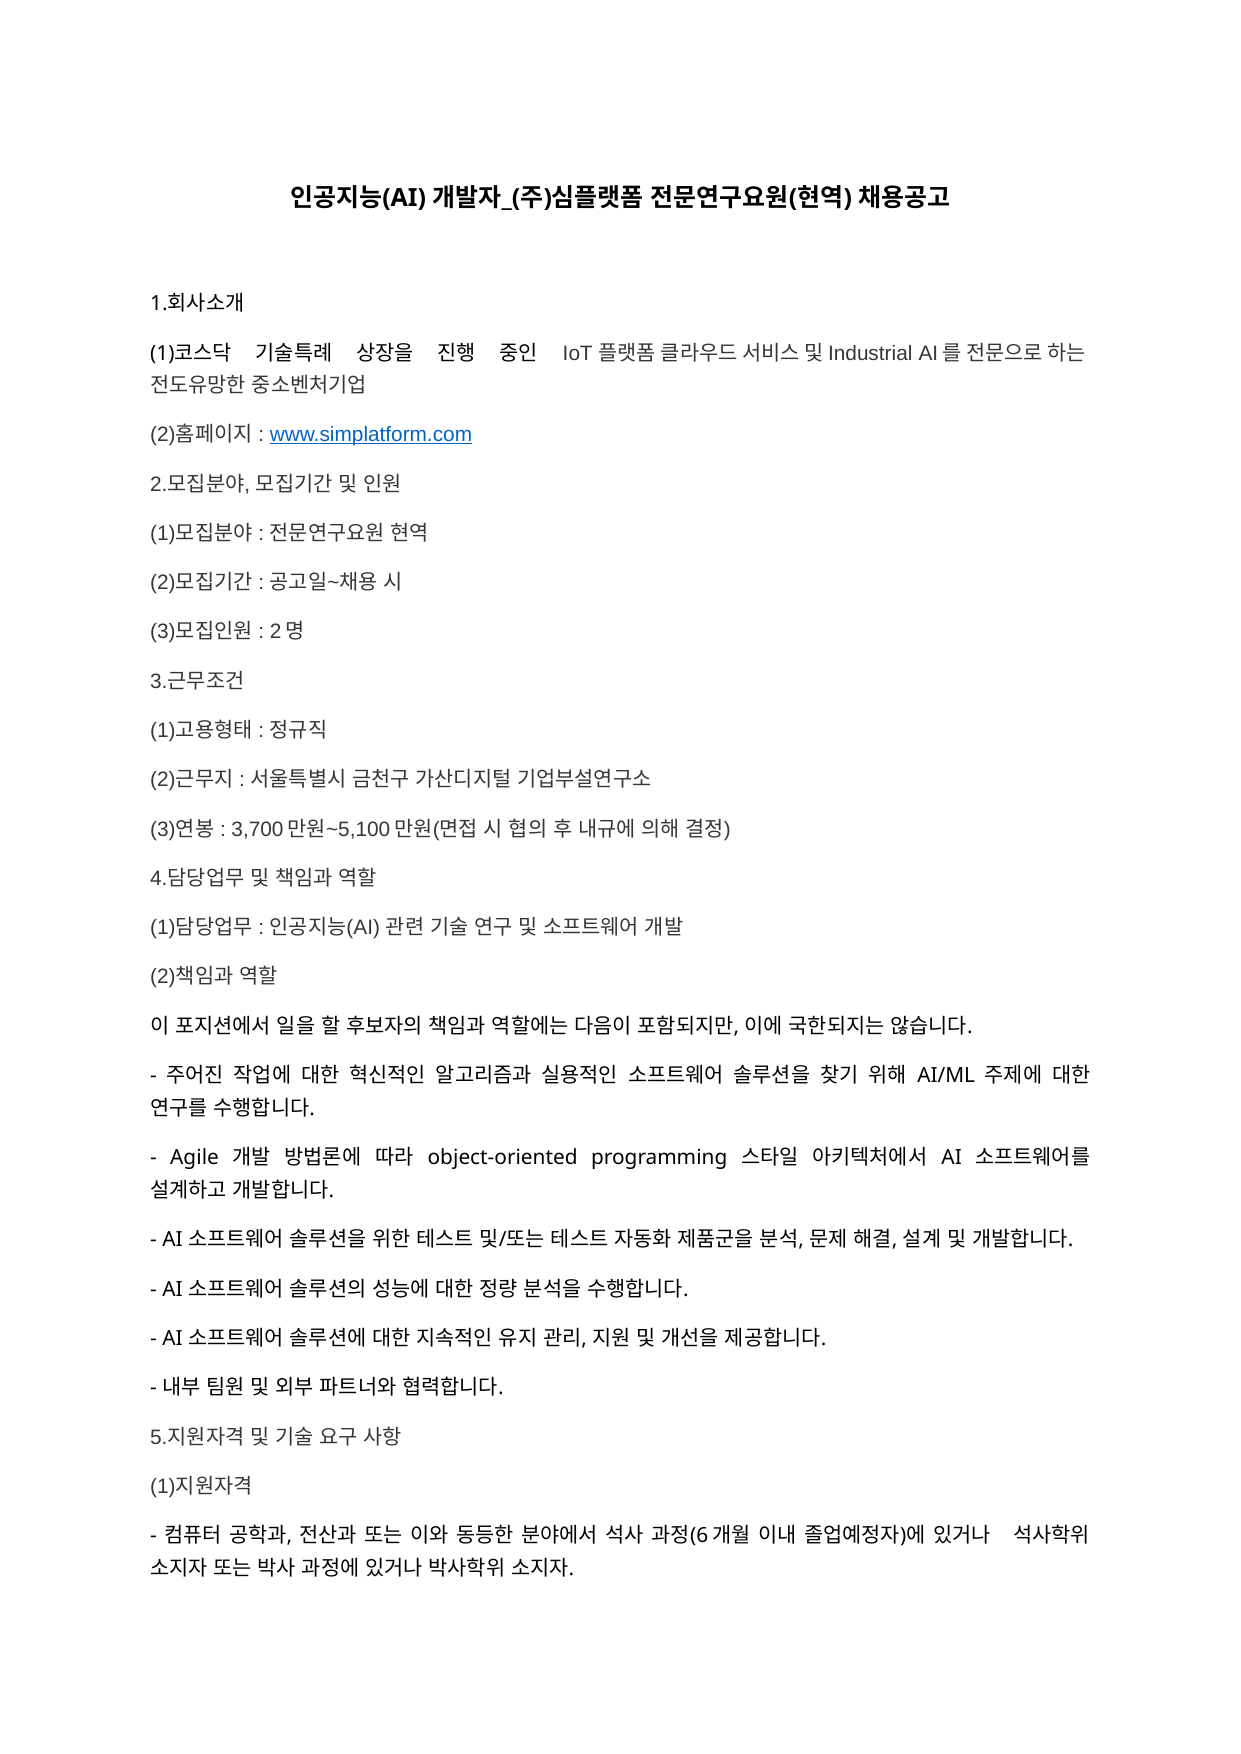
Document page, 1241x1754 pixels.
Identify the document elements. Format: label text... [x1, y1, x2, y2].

text 3.근무조건 [150, 664, 1090, 694]
text (2)모집기간 : 공고일~채용 시 [150, 566, 1090, 596]
text 2.모집분야, 모집기간 및 인원 [150, 467, 1090, 497]
text - Agile 개발 방법론에 따라 object-oriented programming 스타일 아키텍처에서 AI 소프트웨어를 설계하고 개발합니다. [150, 1140, 1090, 1203]
text (3)모집인원 : 2명 [150, 615, 1090, 645]
text - AI 소프트웨어 솔루션에 대한 지속적인 유지 관리, 지원 및 개선을 제공합니다. [150, 1321, 1090, 1352]
text (2)책임과 역할 [150, 960, 1090, 990]
text (1)담당업무 : 인공지능(AI) 관련 기술 연구 및 소프트웨어 개발 [150, 910, 1090, 941]
text - 주어진 작업에 대한 혁신적인 알고리즘과 실용적인 소프트웨어 솔루션을 찾기 위해 AI/ML 주제에 대한 연구를 수행합니다. [150, 1058, 1090, 1121]
text 인공지능(AI) 개발자_(주)심플랫폼 전문연구요원(현역) 채용공고 [150, 177, 1090, 213]
text 4.담당업무 및 책임과 역할 [150, 861, 1090, 891]
text (1)코스닥 기술특례 상장을 진행 중인 IoT 플랫폼 클라우드 서비스 및 Industrial AI를 전문으로 하는 전도유망한 중소벤처기업 [150, 336, 1090, 399]
text (3)연봉 : 3,700만원~5,100만원(면접 시 협의 후 내규에 의해 결정) [150, 812, 1090, 842]
text 1.회사소개 [150, 286, 1090, 317]
text - 컴퓨터 공학과, 전산과 또는 이와 동등한 분야에서 석사 과정(6개월 이내 졸업예정자)에 있거나 석사학위 소지자 또는 박사 과정에 있거나 박사학위 소지자. [150, 1518, 1090, 1582]
text (2)근무지 : 서울특별시 금천구 가산디지털 기업부설연구소 [150, 763, 1090, 793]
text - AI 소프트웨어 솔루션의 성능에 대한 정량 분석을 수행합니다. [150, 1272, 1090, 1302]
text 5.지원자격 및 기술 요구 사항 [150, 1420, 1090, 1450]
text (2)홈페이지 : www.simplatform.com [150, 418, 1090, 448]
text (1)모집분야 : 전문연구요원 현역 [150, 516, 1090, 546]
text - 내부 팀원 및 외부 파트너와 협력합니다. [150, 1371, 1090, 1401]
text (1)지원자격 [150, 1469, 1090, 1499]
text - AI 소프트웨어 솔루션을 위한 테스트 및/또는 테스트 자동화 제품군을 분석, 문제 해결, 설계 및 개발합니다. [150, 1222, 1090, 1253]
text 이 포지션에서 일을 할 후보자의 책임과 역할에는 다음이 포함되지만, 이에 국한되지는 않습니다. [150, 1009, 1090, 1039]
text (1)고용형태 : 정규직 [150, 713, 1090, 743]
